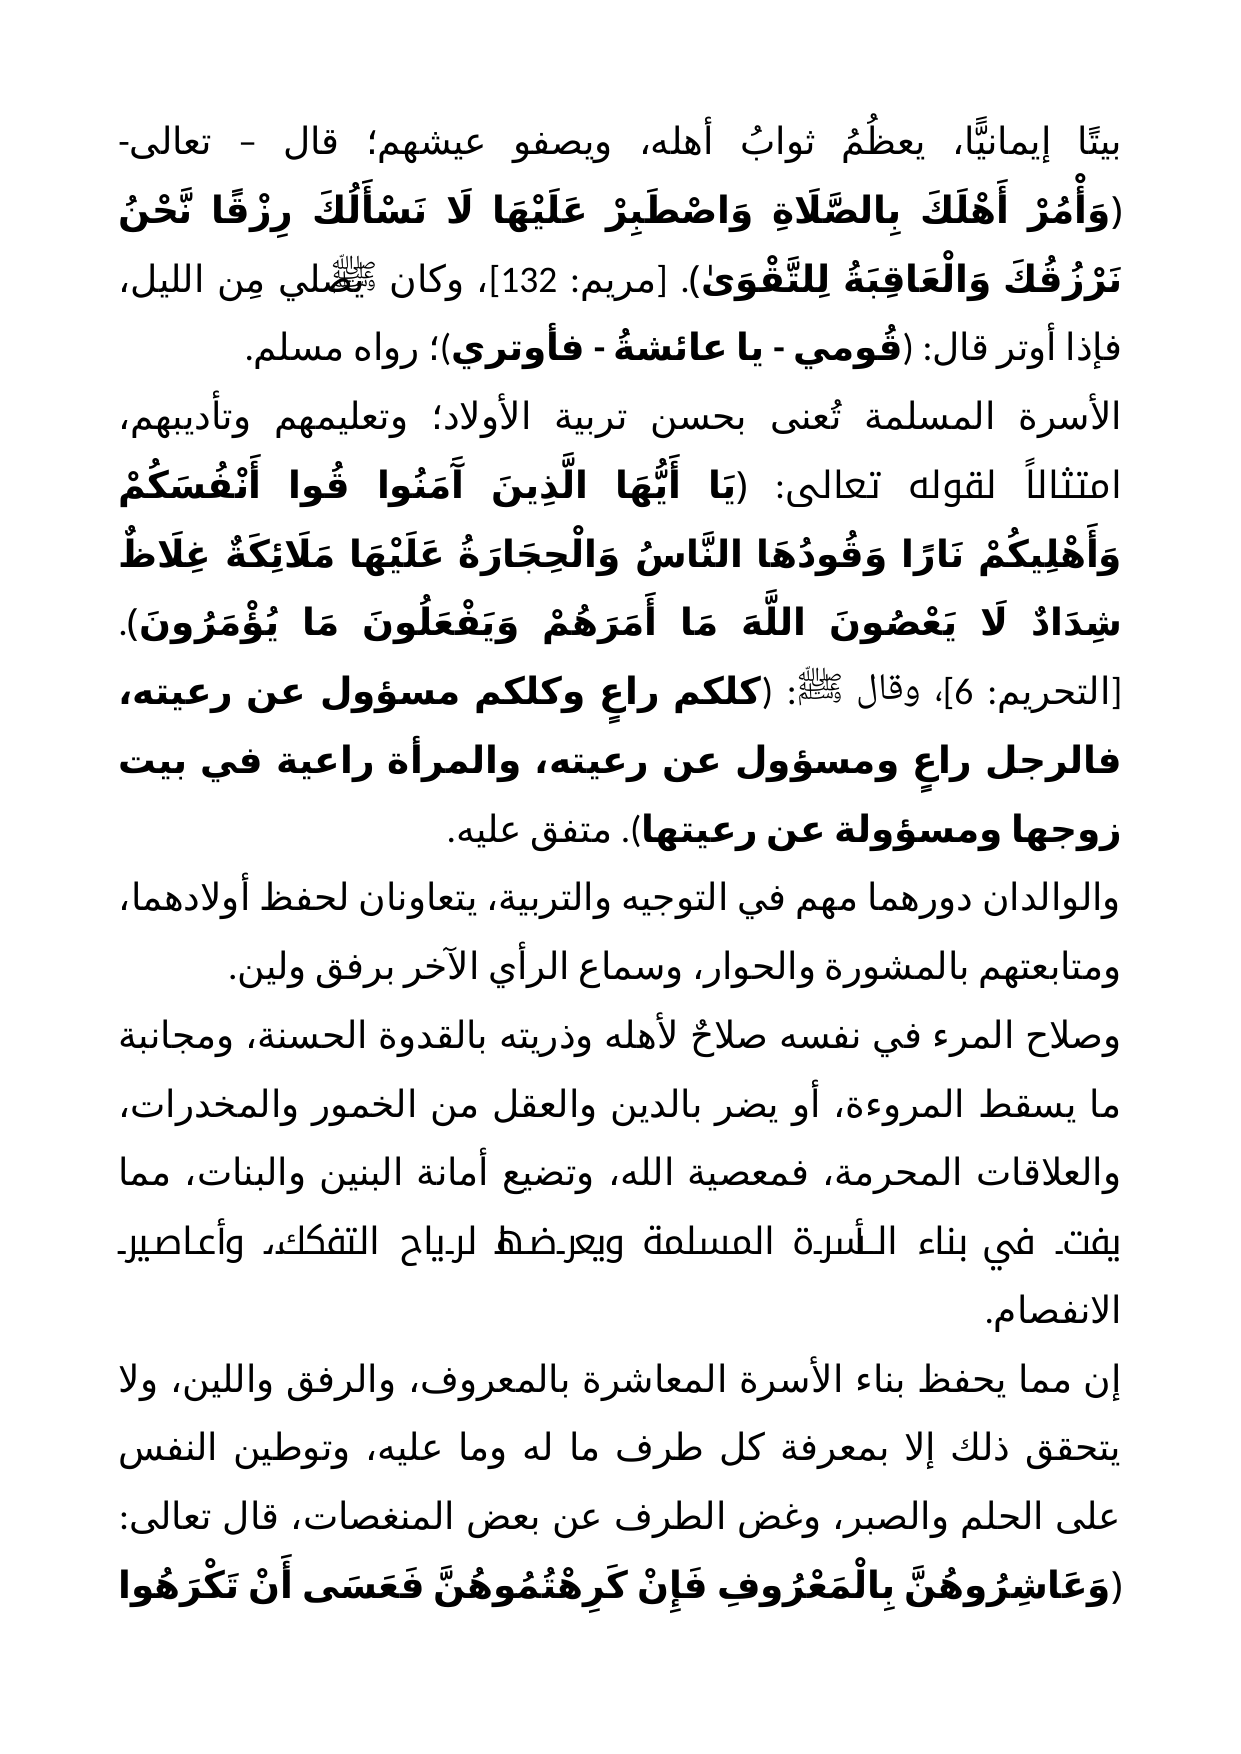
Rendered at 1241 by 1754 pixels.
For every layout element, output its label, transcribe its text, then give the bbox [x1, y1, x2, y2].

text وصلاح المرء في نفسه صلاحٌ لأهله وذريته بالقدوة الحسنة، ومجانبة ما يسقط المروءة، أو يضر بالدين والعقل من الخمور والمخدرات، والعلاقات المحرمة، فمعصية الله، وتضيع أمانة البنين والبنات، مما يفت في بناء الأسرة المسلمة ويعرضها لرياح التفكك، وأعاصير الانفصام. [118, 1012, 1122, 1333]
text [118, 1356, 1122, 1608]
text والوالدان دورهما مهم في التوجيه والتربية، يتعاونان لحفظ أولادهما، ومتابعتهم بالمشورة والحوار، وسماع الرأي الآخر برفق ولين. [118, 874, 1122, 989]
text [118, 118, 1122, 370]
text الأسرة المسلمة تُعنى بحسن تربية الأولاد؛ وتعليمهم وتأديبهم، امتثالاً لقوله تعالى: ﴿يَا أَيُّهَا الَّذِينَ آَمَنُوا قُوا أَنْفُسَكُمْ وَأَهْلِيكُمْ نَارًا وَقُودُهَا النَّاسُ وَالْحِجَارَةُ عَلَيْهَا مَلَائِكَةٌ غِلَاظٌ شِدَادٌ لَا يَعْصُونَ اللَّهَ مَا أَمَرَهُمْ وَيَفْعَلُونَ مَا يُؤْمَرُونَ﴾. [التحريم: 6]، وقال ﷺ: (كلكم راعٍ وكلكم مسؤول عن رعيته، فالرجل راعٍ ومسؤول عن رعيته، والمرأة راعية في بيت زوجها ومسؤولة عن رعيتها). متفق عليه. [118, 393, 1122, 851]
